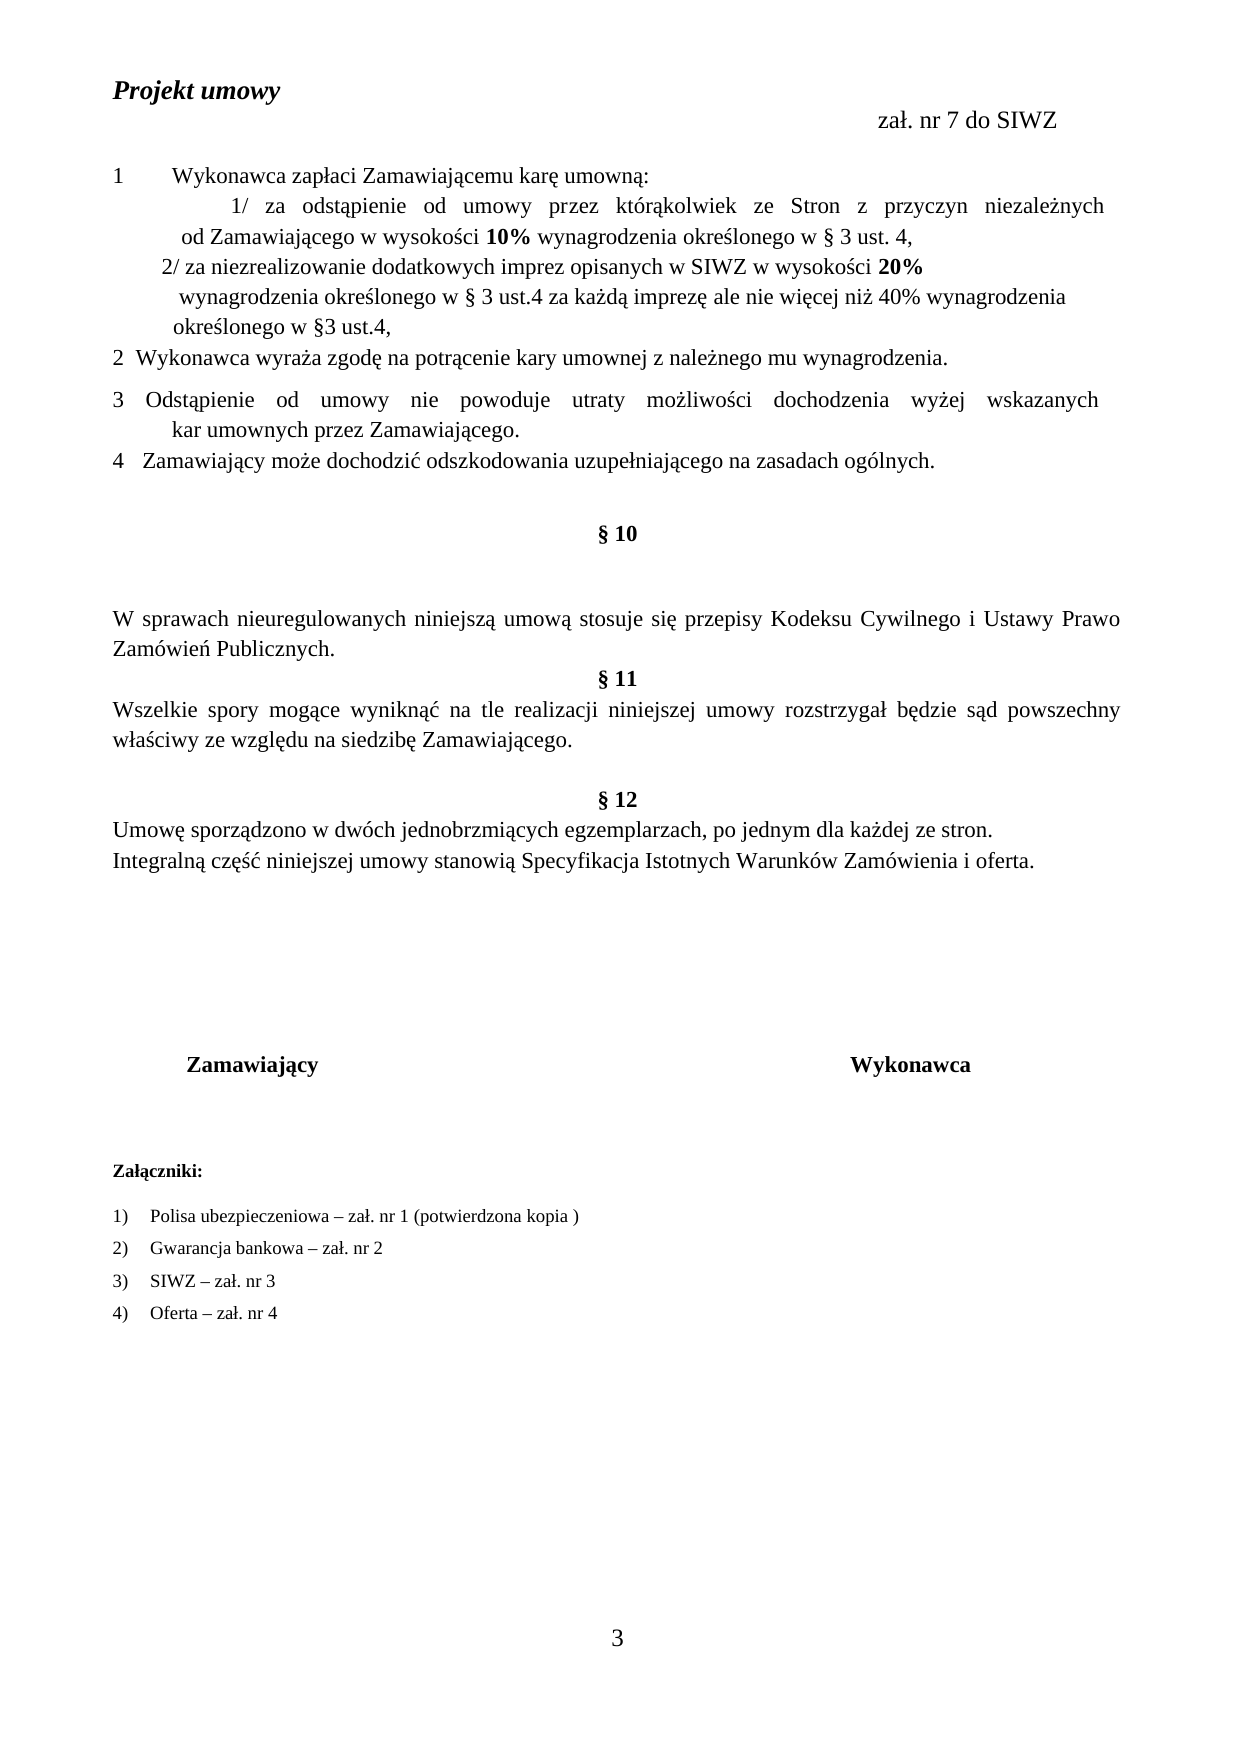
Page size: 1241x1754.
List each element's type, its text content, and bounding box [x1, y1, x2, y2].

text 1/ za odstąpienie od umowy przez którąkolwiek ze Stron z przyczyn niezależnych od Zamawiającego w wysokości 10% wynagrodzenia określonego w § 3 ust. 4, [112, 193, 1122, 249]
text § 11 [112, 666, 1122, 692]
text § 10 [112, 520, 1122, 546]
text Załączniki: [112, 1160, 1122, 1182]
text wynagrodzenia określonego w § 3 ust.4 za każdą imprezę ale nie więcej niż 40% wynagrodzenia [150, 283, 1122, 309]
text § 12 [112, 786, 1122, 813]
text 2 Wykonawca wyraża zgodę na potrącenie kary umownej z należnego mu wynagrodzenia. [112, 344, 1122, 370]
list SIWZ – zał. nr 3 [112, 1269, 1122, 1291]
list Gwarancja bankowa – zał. nr 2 [112, 1237, 1122, 1259]
text 2/ za niezrealizowanie dodatkowych imprez opisanych w SIWZ w wysokości 20% [150, 253, 1122, 279]
text Umowę sporządzono w dwóch jednobrzmiących egzemplarzach, po jednym dla każdej ze stron. [112, 817, 1122, 843]
text W sprawach nieuregulowanych niniejszą umową stosuje się przepisy Kodeksu Cywilnego i Ustawy Prawo Zamówień Publicznych. [112, 605, 1122, 662]
text określonego w §3 ust.4, [150, 313, 1122, 340]
list Oferta – zał. nr 4 [112, 1302, 1122, 1323]
list Polisa ubezpieczeniowa – zał. nr 1 (potwierdzona kopia ) [112, 1205, 1122, 1226]
list Wykonawca zapłaci Zamawiającemu karę umowną: [112, 162, 1122, 189]
text Zamawiający Wykonawca [112, 1051, 1122, 1077]
text Wszelkie spory mogące wyniknąć na tle realizacji niniejszej umowy rozstrzygał będzie sąd powszechny właściwy ze względu na siedzibę Zamawiającego. [112, 696, 1122, 752]
text Integralną część niniejszej umowy stanowią Specyfikacja Istotnych Warunków Zamówienia i oferta. [112, 847, 1122, 873]
text 4 Zamawiający może dochodzić odszkodowania uzupełniającego na zasadach ogólnych. [112, 447, 1122, 473]
text 3 Odstąpienie od umowy nie powoduje utraty możliwości dochodzenia wyżej wskazanych kar umownych przez Zamawiającego. [112, 386, 1122, 443]
